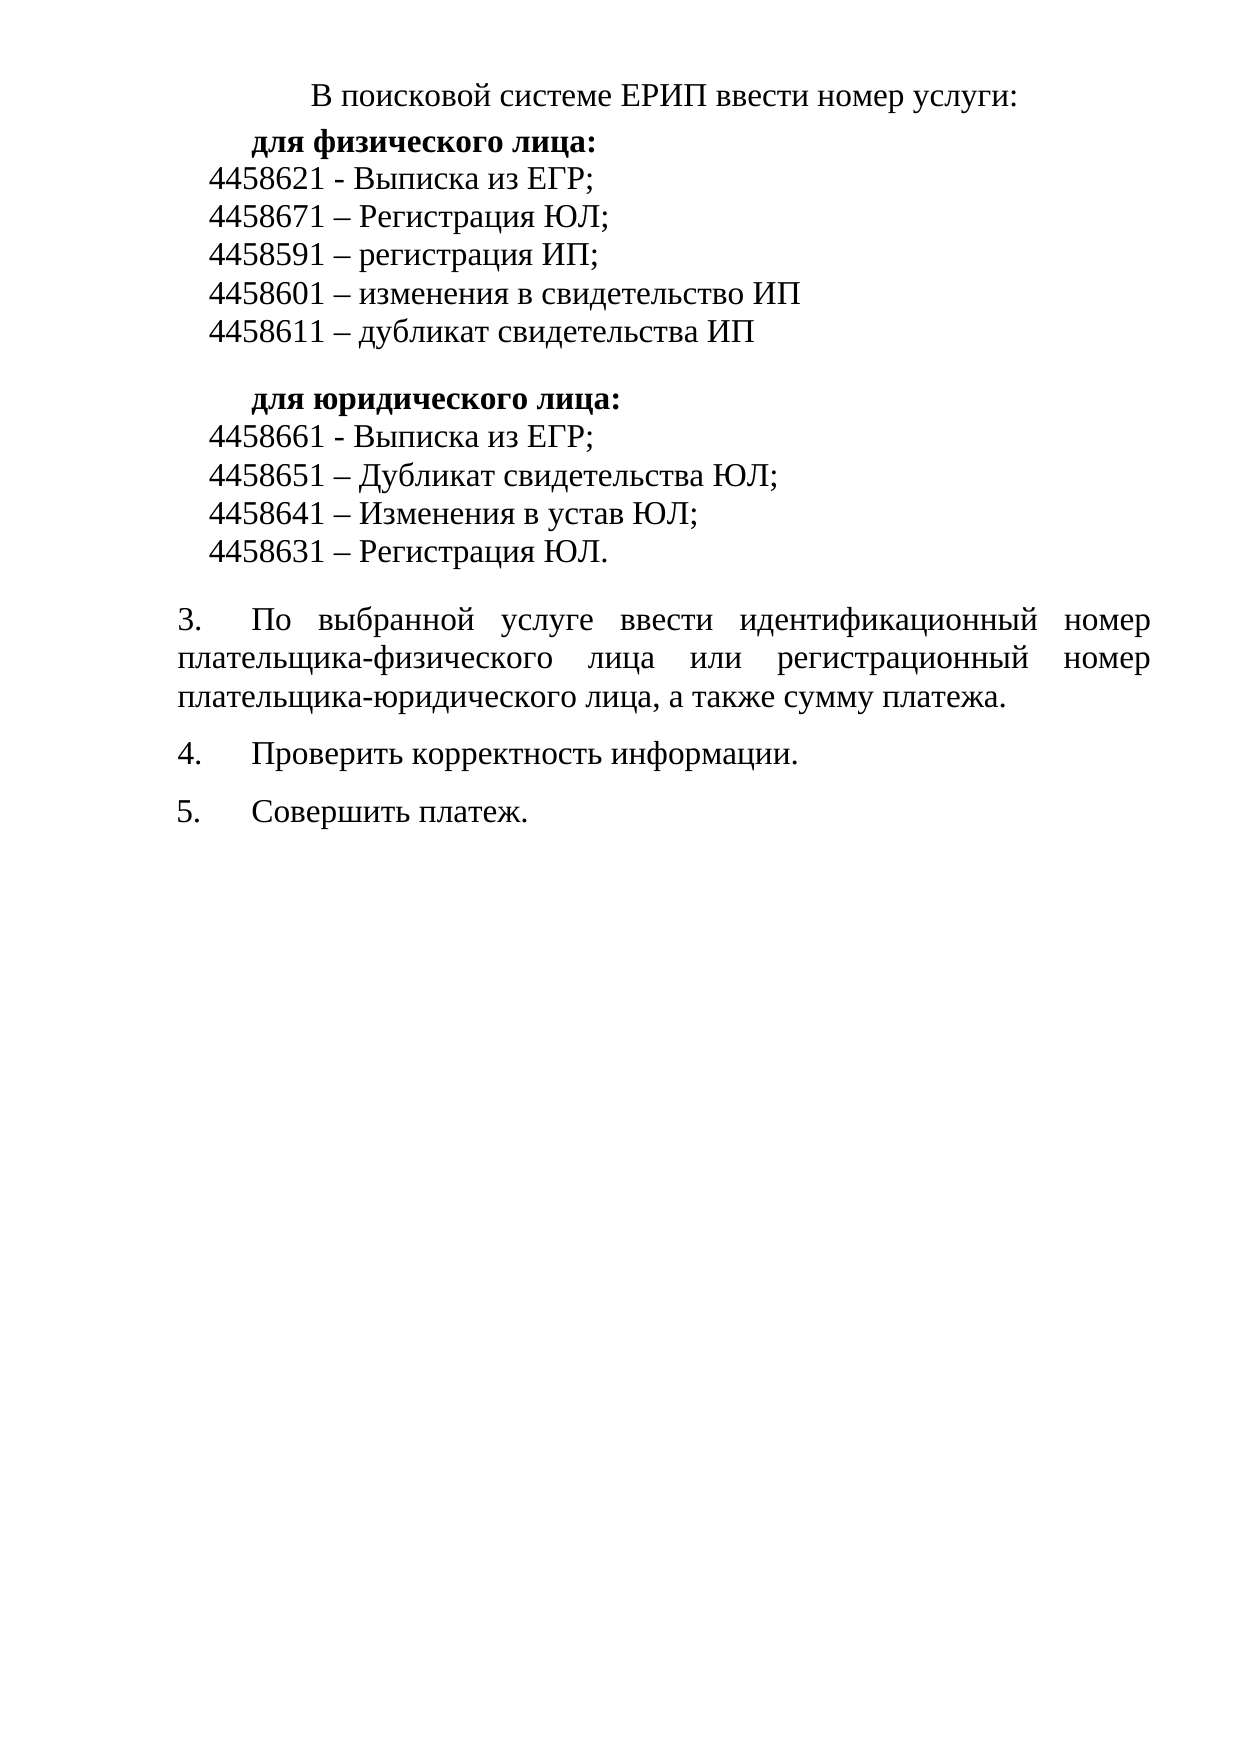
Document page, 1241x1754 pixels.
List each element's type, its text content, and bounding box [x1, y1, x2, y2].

list для физического лица: [327, 129, 1152, 158]
text 4458651 – Дубликат свидетельства ЮЛ; [177, 455, 1152, 493]
text 4458631 – Регистрация ЮЛ. [177, 532, 1152, 570]
list По выбранной услуге ввести идентификационный номер плательщика-физического лица или регистрационный номер плательщика-юридического лица, а также сумму платежа. [177, 599, 1152, 714]
text 4458611 – дубликат свидетельства ИП [177, 311, 1152, 349]
text 4458621 - Выписка из ЕГР; [177, 158, 1152, 196]
list Проверить корректность информации. [177, 733, 1152, 772]
text для юридического лица: [251, 378, 1152, 417]
text В поисковой системе ЕРИП ввести номер услуги: [177, 75, 1152, 113]
text 4458661 - Выписка из ЕГР; [177, 417, 1152, 455]
text 4458601 – изменения в свидетельство ИП [177, 273, 1152, 311]
list для физического лица: [251, 129, 322, 158]
text 4458591 – регистрация ИП; [177, 234, 1152, 273]
text 4458671 – Регистрация ЮЛ; [177, 196, 1152, 234]
list Совершить платеж. [176, 791, 1152, 829]
text 4458641 – Изменения в устав ЮЛ; [177, 493, 1152, 532]
